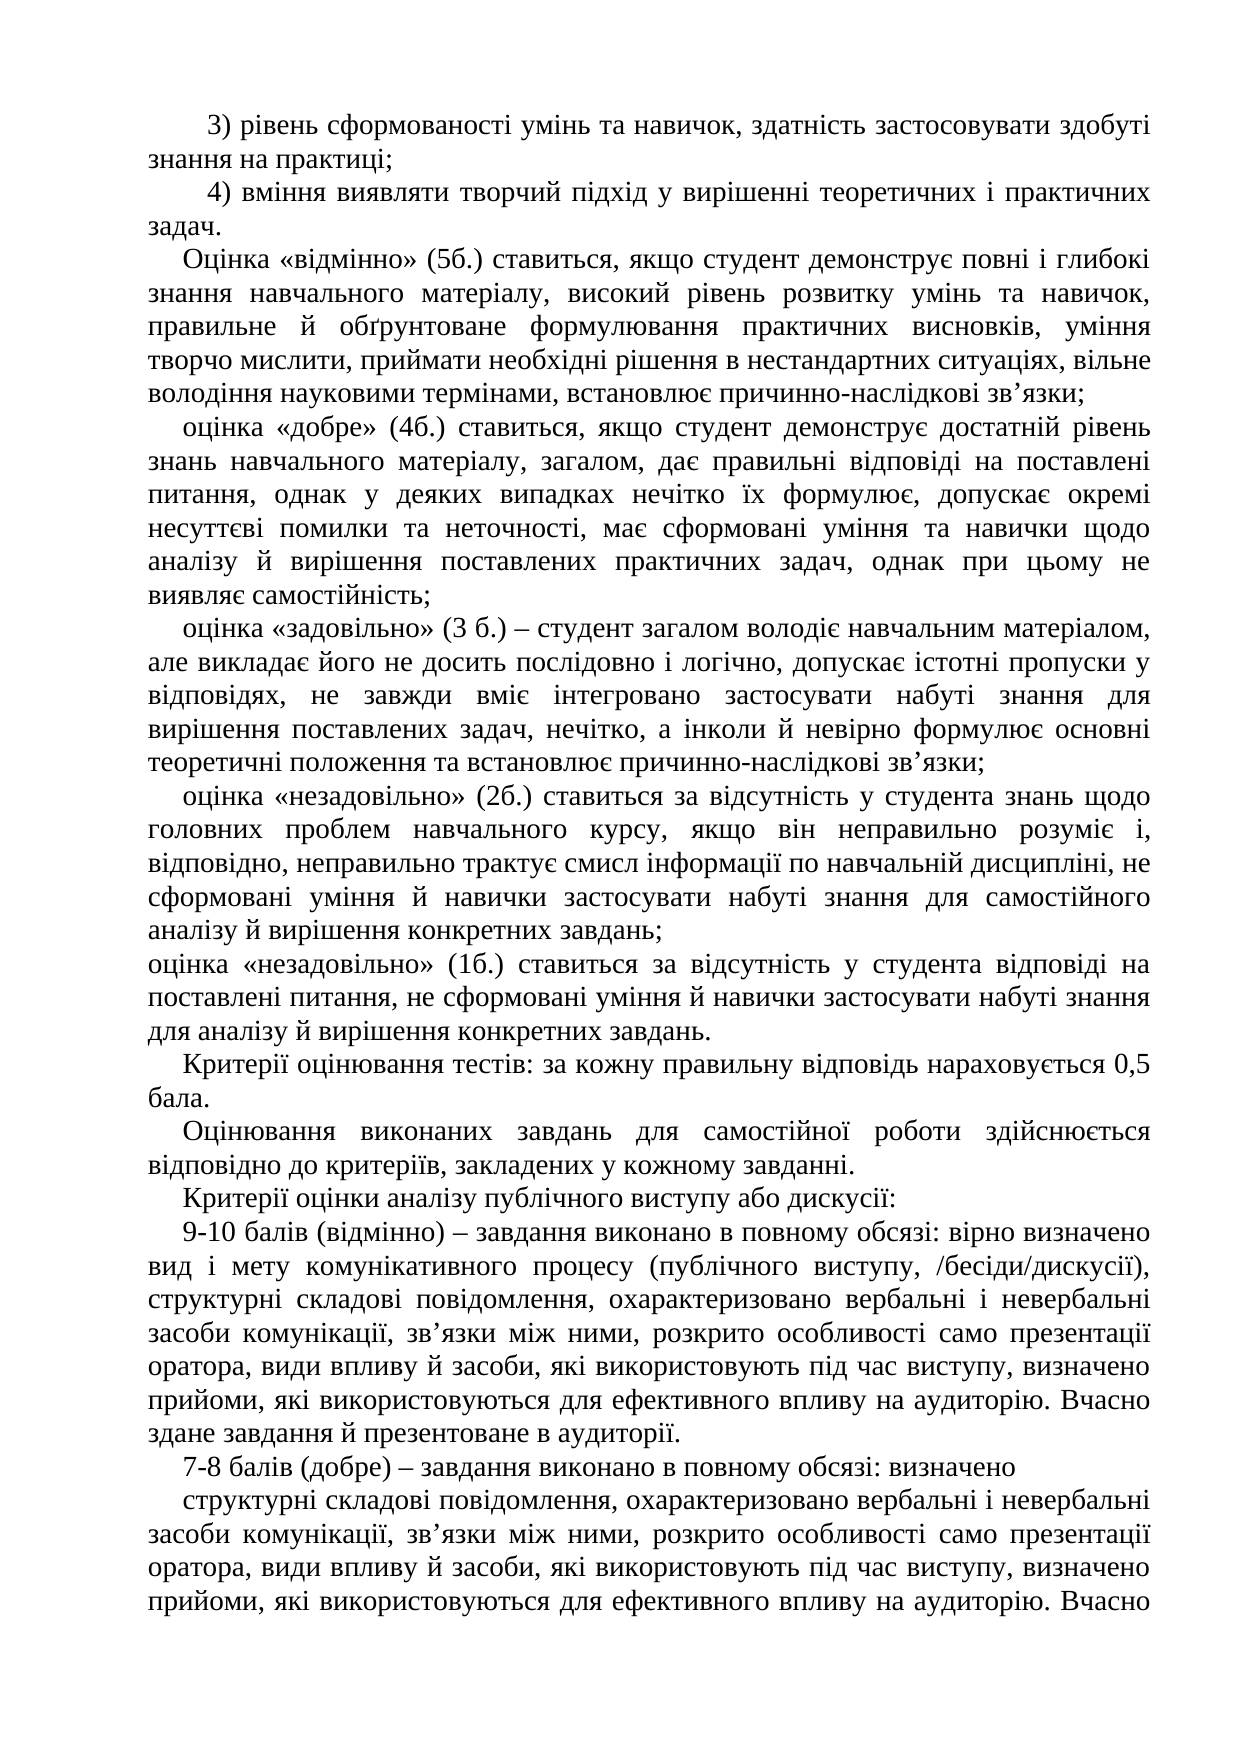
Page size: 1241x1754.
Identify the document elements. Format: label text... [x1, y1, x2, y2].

text Критерії оцінки аналізу публічного виступу або дискусії: [148, 1181, 1152, 1214]
text Оцінювання виконаних завдань для самостійної роботи здійснюється відповідно до критеріїв, закладених у кожному завданні. [148, 1113, 1152, 1181]
text оцінка «незадовільно» (2б.) ставиться за відсутність у студента знань щодо головних проблем навчального курсу, якщо він неправильно розуміє і, відповідно, неправильно трактує смисл інформації по навчальній дисципліні, не сформовані уміння й навички застосувати набуті знання для самостійного аналізу й вирішення конкретних завдань; [148, 778, 1152, 946]
text оцінка «добре» (4б.) ставиться, якщо студент демонструє достатній рівень знань навчального матеріалу, загалом, дає правильні відповіді на поставлені питання, однак у деяких випадках нечітко їх формулює, допускає окремі несуттєві помилки та неточності, має сформовані уміння та навички щодо аналізу й вирішення поставлених практичних задач, однак при цьому не виявляє самостійність; [148, 409, 1152, 610]
text 3) рівень сформованості умінь та навичок, здатність застосовувати здобуті знання на практиці; [148, 107, 1152, 174]
text Оцінка «відмінно» (5б.) ставиться, якщо студент демонструє повні і глибокі знання навчального матеріалу, високий рівень розвитку умінь та навичок, правильне й обґрунтоване формулювання практичних висновків, уміння творчо мислити, приймати необхідні рішення в нестандартних ситуаціях, вільне володіння науковими термінами, встановлює причинно-наслідкові зв’язки; [148, 241, 1152, 409]
text оцінка «задовільно» (3 б.) – студент загалом володіє навчальним матеріалом, але викладає його не досить послідовно і логічно, допускає істотні пропуски у відповідях, не завжди вміє інтегровано застосувати набуті знання для вирішення поставлених задач, нечітко, а інколи й невірно формулює основні теоретичні положення та встановлює причинно-наслідкові зв’язки; [148, 610, 1152, 778]
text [148, 1482, 1152, 1617]
text 7-8 балів (добре) – завдання виконано в повному обсязі: визначено [148, 1449, 1152, 1482]
text 9-10 балів (відмінно) – завдання виконано в повному обсязі: вірно визначено вид і мету комунікативного процесу (публічного виступу, /бесіди/дискусії), структурні складові повідомлення, охарактеризовано вербальні і невербальні засоби комунікації, зв’язки між ними, розкрито особливості само презентації оратора, види впливу й засоби, які використовують під час виступу, визначено прийоми, які використовуються для ефективного впливу на аудиторію. Вчасно здане завдання й презентоване в аудиторії. [148, 1214, 1152, 1449]
text 4) вміння виявляти творчий підхід у вирішенні теоретичних і практичних задач. [148, 174, 1152, 241]
text оцінка «незадовільно» (1б.) ставиться за відсутність у студента відповіді на поставлені питання, не сформовані уміння й навички застосувати набуті знання для аналізу й вирішення конкретних завдань. [148, 946, 1152, 1046]
text Критерії оцінювання тестів: за кожну правильну відповідь нараховується 0,5 бала. [148, 1046, 1152, 1113]
